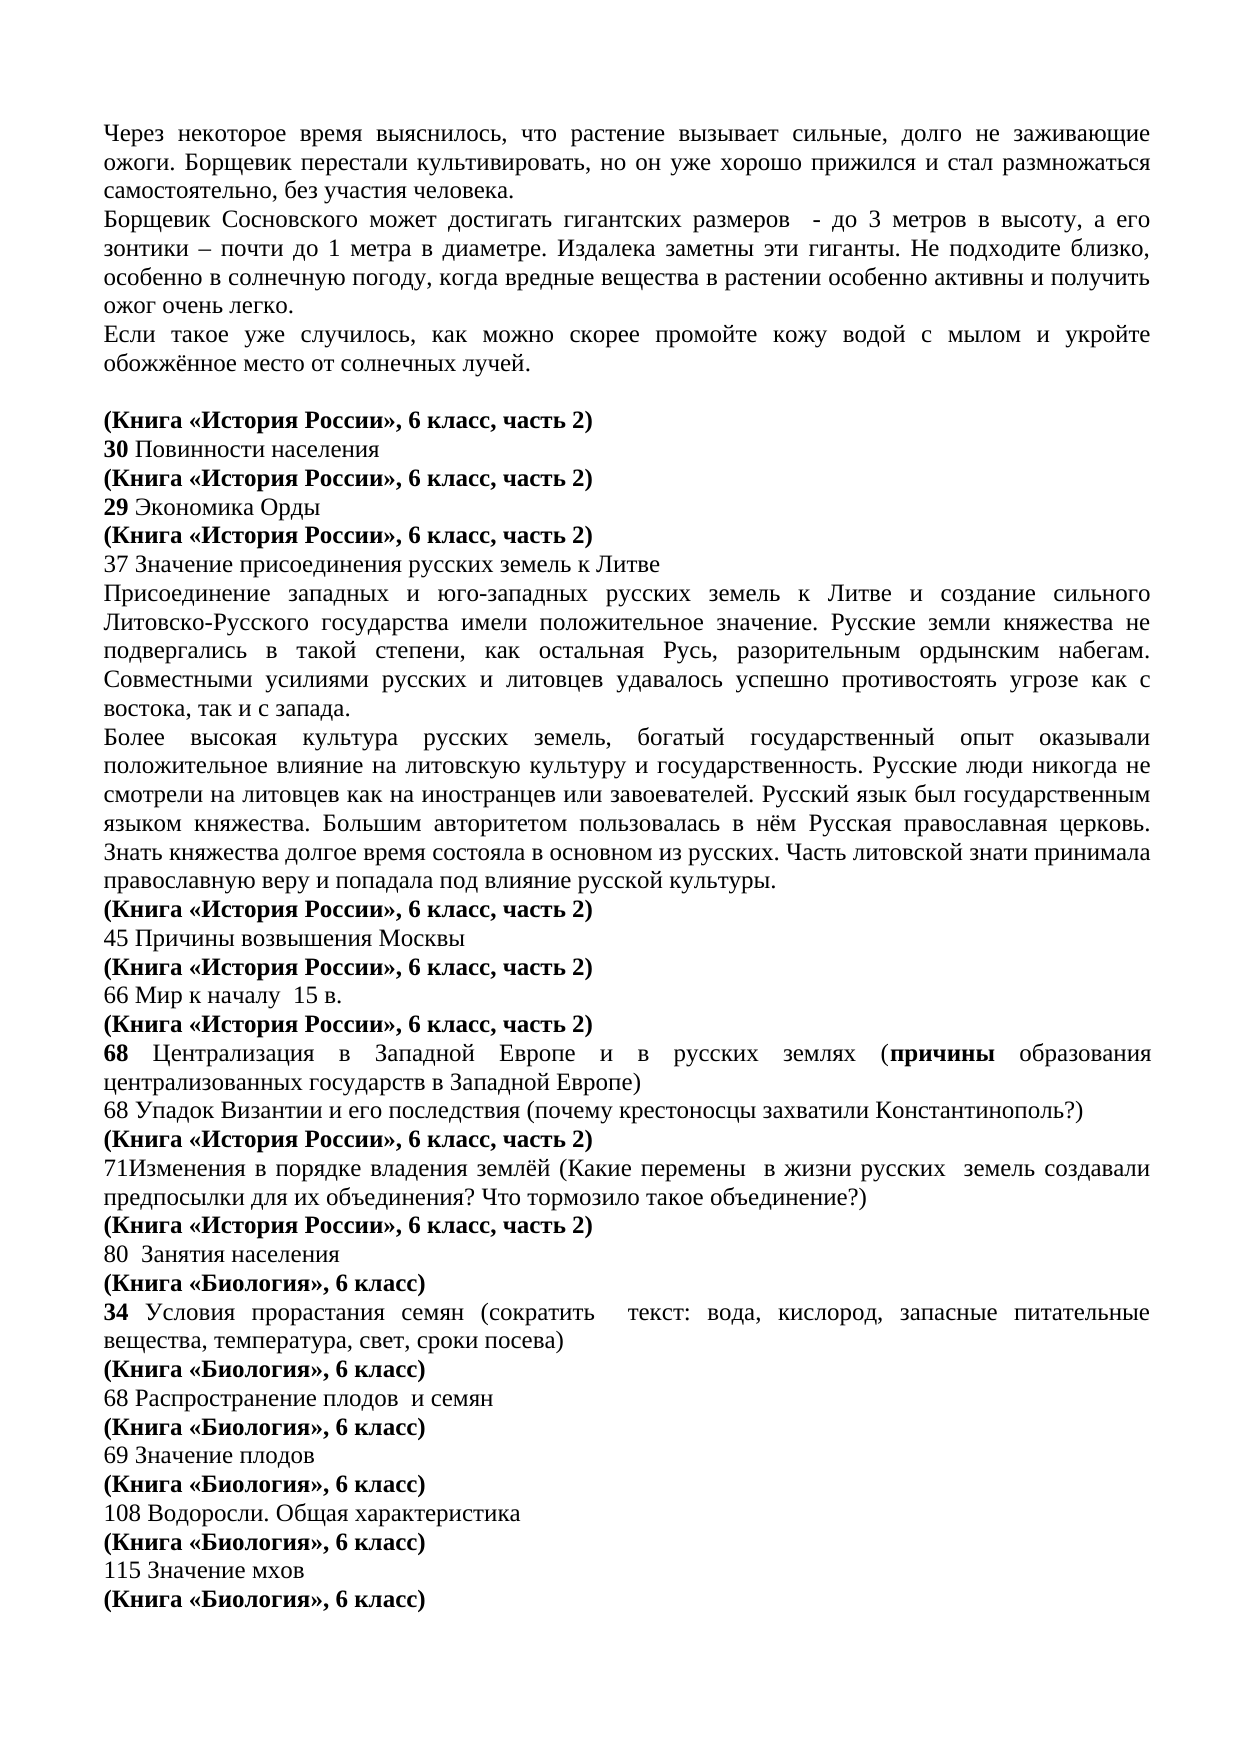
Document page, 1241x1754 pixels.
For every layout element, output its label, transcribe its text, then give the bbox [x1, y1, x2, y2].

text (Книга «История России», 6 класс, часть 2) [103, 894, 1152, 923]
text (Книга «Биология», 6 класс) [103, 1354, 1152, 1383]
text (Книга «Биология», 6 класс) [103, 1584, 1152, 1613]
text Более высокая культура русских земель, богатый государственный опыт оказывали положительное влияние на литовскую культуру и государственность. Русские люди никогда не смотрели на литовцев как на иностранцев или завоевателей. Русский язык был государственным языком княжества. Большим авторитетом пользовалась в нём Русская православная церковь. Знать княжества долгое время состояла в основном из русских. Часть литовской знати принимала православную веру и попадала под влияние русской культуры. [103, 722, 1152, 894]
text 66 Мир к началу 15 в. [103, 981, 1152, 1009]
text (Книга «История России», 6 класс, часть 2) [103, 952, 1152, 981]
text (Книга «История России», 6 класс, часть 2) [103, 463, 1152, 492]
text (Книга «История России», 6 класс, часть 2) [103, 521, 1152, 549]
text (Книга «Биология», 6 класс) [103, 1268, 1152, 1297]
text (Книга «История России», 6 класс, часть 2) [103, 1124, 1152, 1153]
text (Книга «История России», 6 класс, часть 2) [103, 406, 1152, 434]
text (Книга «Биология», 6 класс) [103, 1469, 1152, 1498]
text 29 Экономика Орды [103, 492, 1152, 521]
text (Книга «История России», 6 класс, часть 2) [103, 1211, 1152, 1239]
text 115 Значение мхов [103, 1556, 1152, 1584]
text 45 Причины возвышения Москвы [103, 923, 1152, 952]
text 37 Значение присоединения русских земель к Литве [103, 549, 1152, 578]
text Присоединение западных и юго-западных русских земель к Литве и создание сильного Литовско-Русского государства имели положительное значение. Русские земли княжества не подвергались в такой степени, как остальная Русь, разорительным ордынским набегам. Совместными усилиями русских и литовцев удавалось успешно противостоять угрозе как с востока, так и с запада. [103, 578, 1152, 722]
text 68 Распространение плодов и семян [103, 1383, 1152, 1412]
text (Книга «История России», 6 класс, часть 2) [103, 1009, 1152, 1038]
text 68 Централизация в Западной Европе и в русских землях (причины образования централизованных государств в Западной Европе) [103, 1038, 1152, 1096]
text 68 Упадок Византии и его последствия (почему крестоносцы захватили Константинополь?) [103, 1096, 1152, 1124]
text 108 Водоросли. Общая характеристика [103, 1498, 1152, 1527]
text (Книга «Биология», 6 класс) [103, 1527, 1152, 1556]
text 69 Значение плодов [103, 1441, 1152, 1469]
text Борщевик Сосновского может достигать гигантских размеров - до 3 метров в высоту, а его зонтики – почти до 1 метра в диаметре. Издалека заметны эти гиганты. Не подходите близко, особенно в солнечную погоду, когда вредные вещества в растении особенно активны и получить ожог очень легко. [103, 204, 1152, 319]
text Если такое уже случилось, как можно скорее промойте кожу водой с мылом и укройте обожжённое место от солнечных лучей. [103, 319, 1152, 377]
text 34 Условия прорастания семян (сократить текст: вода, кислород, запасные питательные вещества, температура, свет, сроки посева) [103, 1297, 1152, 1354]
text (Книга «Биология», 6 класс) [103, 1412, 1152, 1441]
text 80 Занятия населения [103, 1239, 1152, 1268]
text Через некоторое время выяснилось, что растение вызывает сильные, долго не заживающие ожоги. Борщевик перестали культивировать, но он уже хорошо прижился и стал размножаться самостоятельно, без участия человека. [103, 118, 1152, 204]
text 30 Повинности населения [103, 434, 1152, 463]
text 71Изменения в порядке владения землёй (Какие перемены в жизни русских земель создавали предпосылки для их объединения? Что тормозило такое объединение?) [103, 1153, 1152, 1211]
